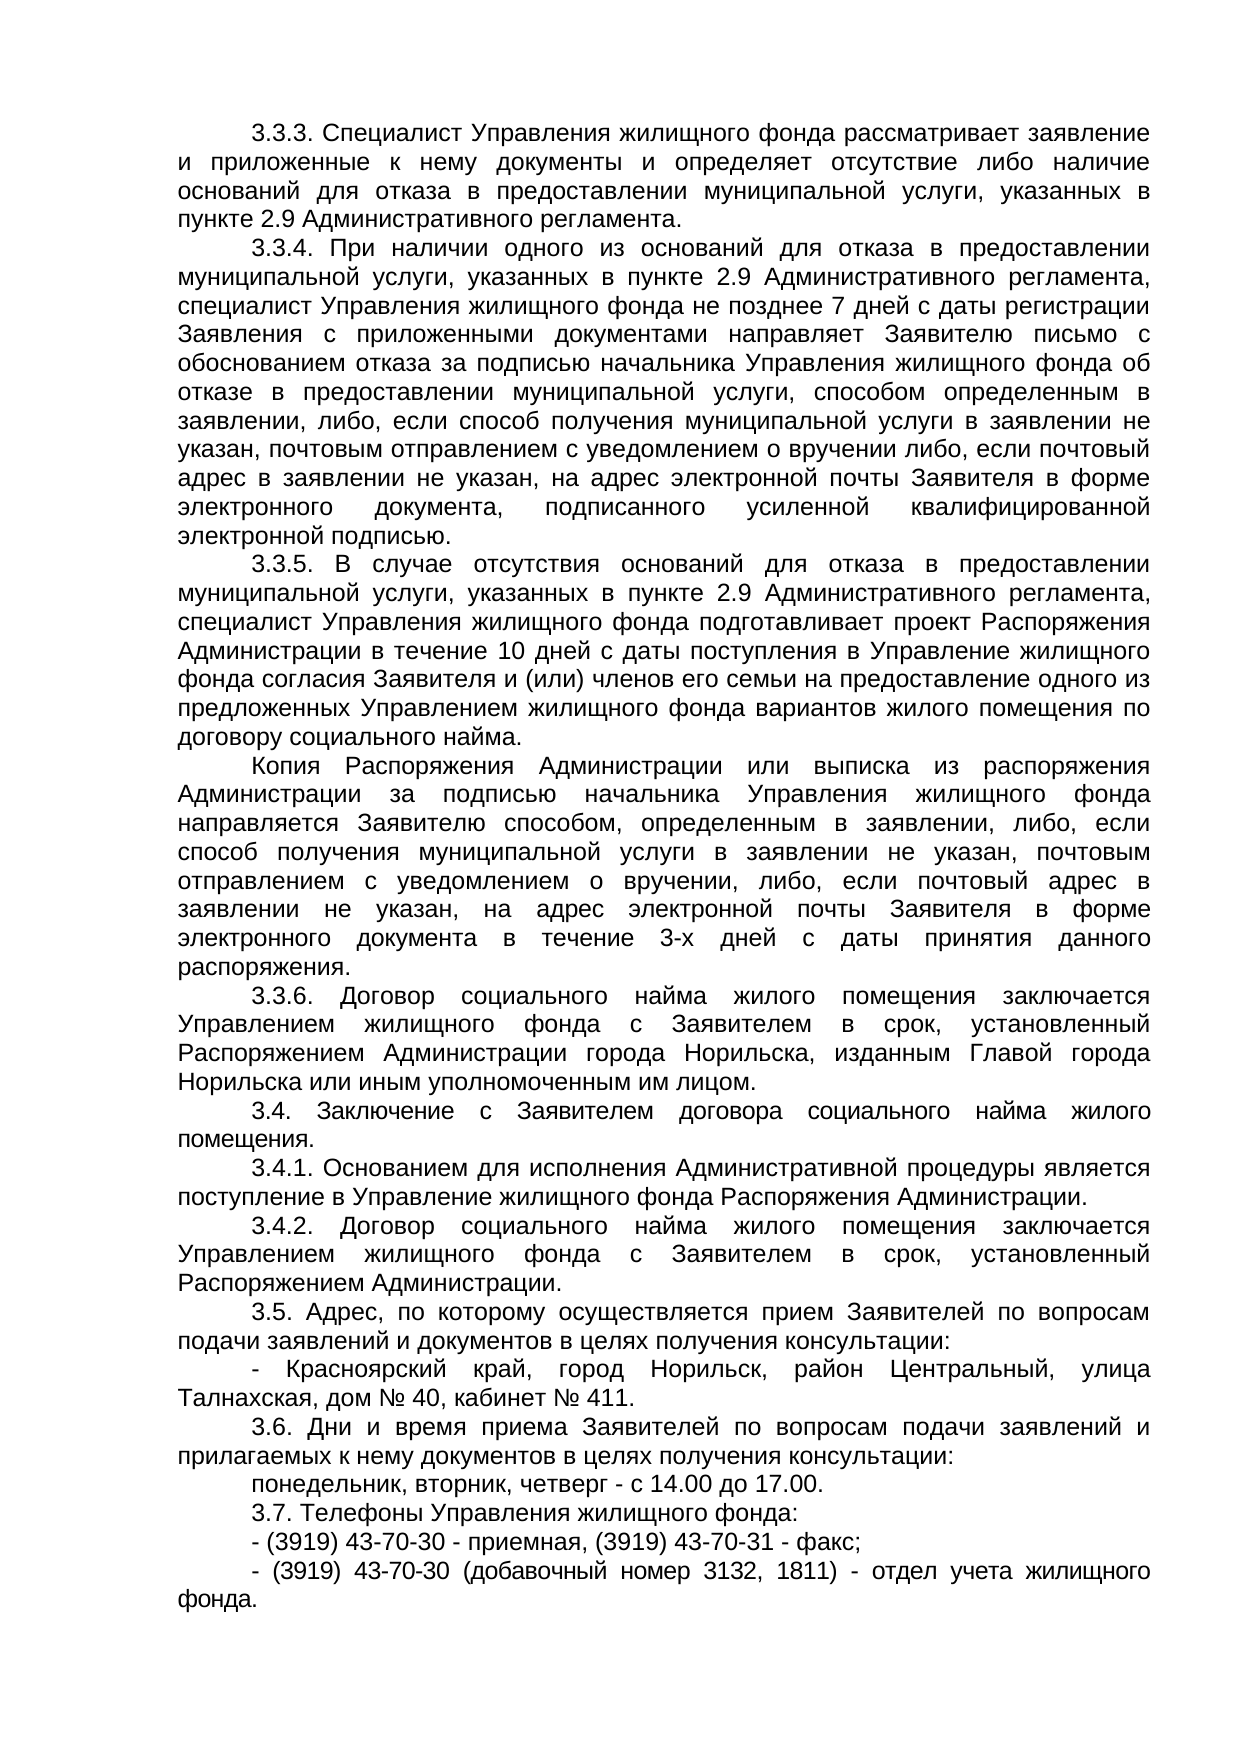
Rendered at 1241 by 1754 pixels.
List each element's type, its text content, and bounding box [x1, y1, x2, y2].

text 3.3.6. Договор социального найма жилого помещения заключается Управлением жилищного фонда с Заявителем в срок, установленный Распоряжением Администрации города Норильска, изданным Главой города Норильска или иным уполномоченным им лицом. [177, 981, 1152, 1096]
text Копия Распоряжения Администрации или выписка из распоряжения Администрации за подписью начальника Управления жилищного фонда направляется Заявителю способом, определенным в заявлении, либо, если способ получения муниципальной услуги в заявлении не указан, почтовым отправлением с уведомлением о вручении, либо, если почтовый адрес в заявлении не указан, на адрес электронной почты Заявителя в форме электронного документа в течение 3-х дней с даты принятия данного распоряжения. [177, 751, 1152, 981]
text 3.3.3. Специалист Управления жилищного фонда рассматривает заявление и приложенные к нему документы и определяет отсутствие либо наличие оснований для отказа в предоставлении муниципальной услуги, указанных в пункте 2.9 Административного регламента. [177, 118, 1152, 233]
text - (3919) 43-70-30 - приемная, (3919) 43-70-31 - факс; [177, 1527, 1152, 1556]
text 3.3.5. В случае отсутствия оснований для отказа в предоставлении муниципальной услуги, указанных в пункте 2.9 Административного регламента, специалист Управления жилищного фонда подготавливает проект Распоряжения Администрации в течение 10 дней с даты поступления в Управление жилищного фонда согласия Заявителя и (или) членов его семьи на предоставление одного из предложенных Управлением жилищного фонда вариантов жилого помещения по договору социального найма. [177, 549, 1152, 751]
text понедельник, вторник, четверг - с 14.00 до 17.00. [177, 1469, 1152, 1498]
text 3.7. Телефоны Управления жилищного фонда: [177, 1498, 1152, 1527]
text 3.5. Адрес, по которому осуществляется прием Заявителей по вопросам подачи заявлений и документов в целях получения консультации: [177, 1297, 1152, 1354]
text 3.4.2. Договор социального найма жилого помещения заключается Управлением жилищного фонда с Заявителем в срок, установленный Распоряжением Администрации. [177, 1211, 1152, 1297]
text 3.3.4. При наличии одного из оснований для отказа в предоставлении муниципальной услуги, указанных в пункте 2.9 Административного регламента, специалист Управления жилищного фонда не позднее 7 дней с даты регистрации Заявления с приложенными документами направляет Заявителю письмо с обоснованием отказа за подписью начальника Управления жилищного фонда об отказе в предоставлении муниципальной услуги, способом определенным в заявлении, либо, если способ получения муниципальной услуги в заявлении не указан, почтовым отправлением с уведомлением о вручении либо, если почтовый адрес в заявлении не указан, на адрес электронной почты Заявителя в форме электронного документа, подписанного усиленной квалифицированной электронной подписью. [177, 233, 1152, 549]
text 3.4.1. Основанием для исполнения Административной процедуры является поступление в Управление жилищного фонда Распоряжения Администрации. [177, 1153, 1152, 1211]
text 3.4. Заключение с Заявителем договора социального найма жилого помещения. [177, 1096, 1152, 1153]
text - Красноярский край, город Норильск, район Центральный, улица Талнахская, дом № 40, кабинет № 411. [177, 1354, 1152, 1412]
text - (3919) 43-70-30 (добавочный номер 3132, 1811) - отдел учета жилищного фонда. [177, 1556, 1152, 1613]
text 3.6. Дни и время приема Заявителей по вопросам подачи заявлений и прилагаемых к нему документов в целях получения консультации: [177, 1412, 1152, 1469]
